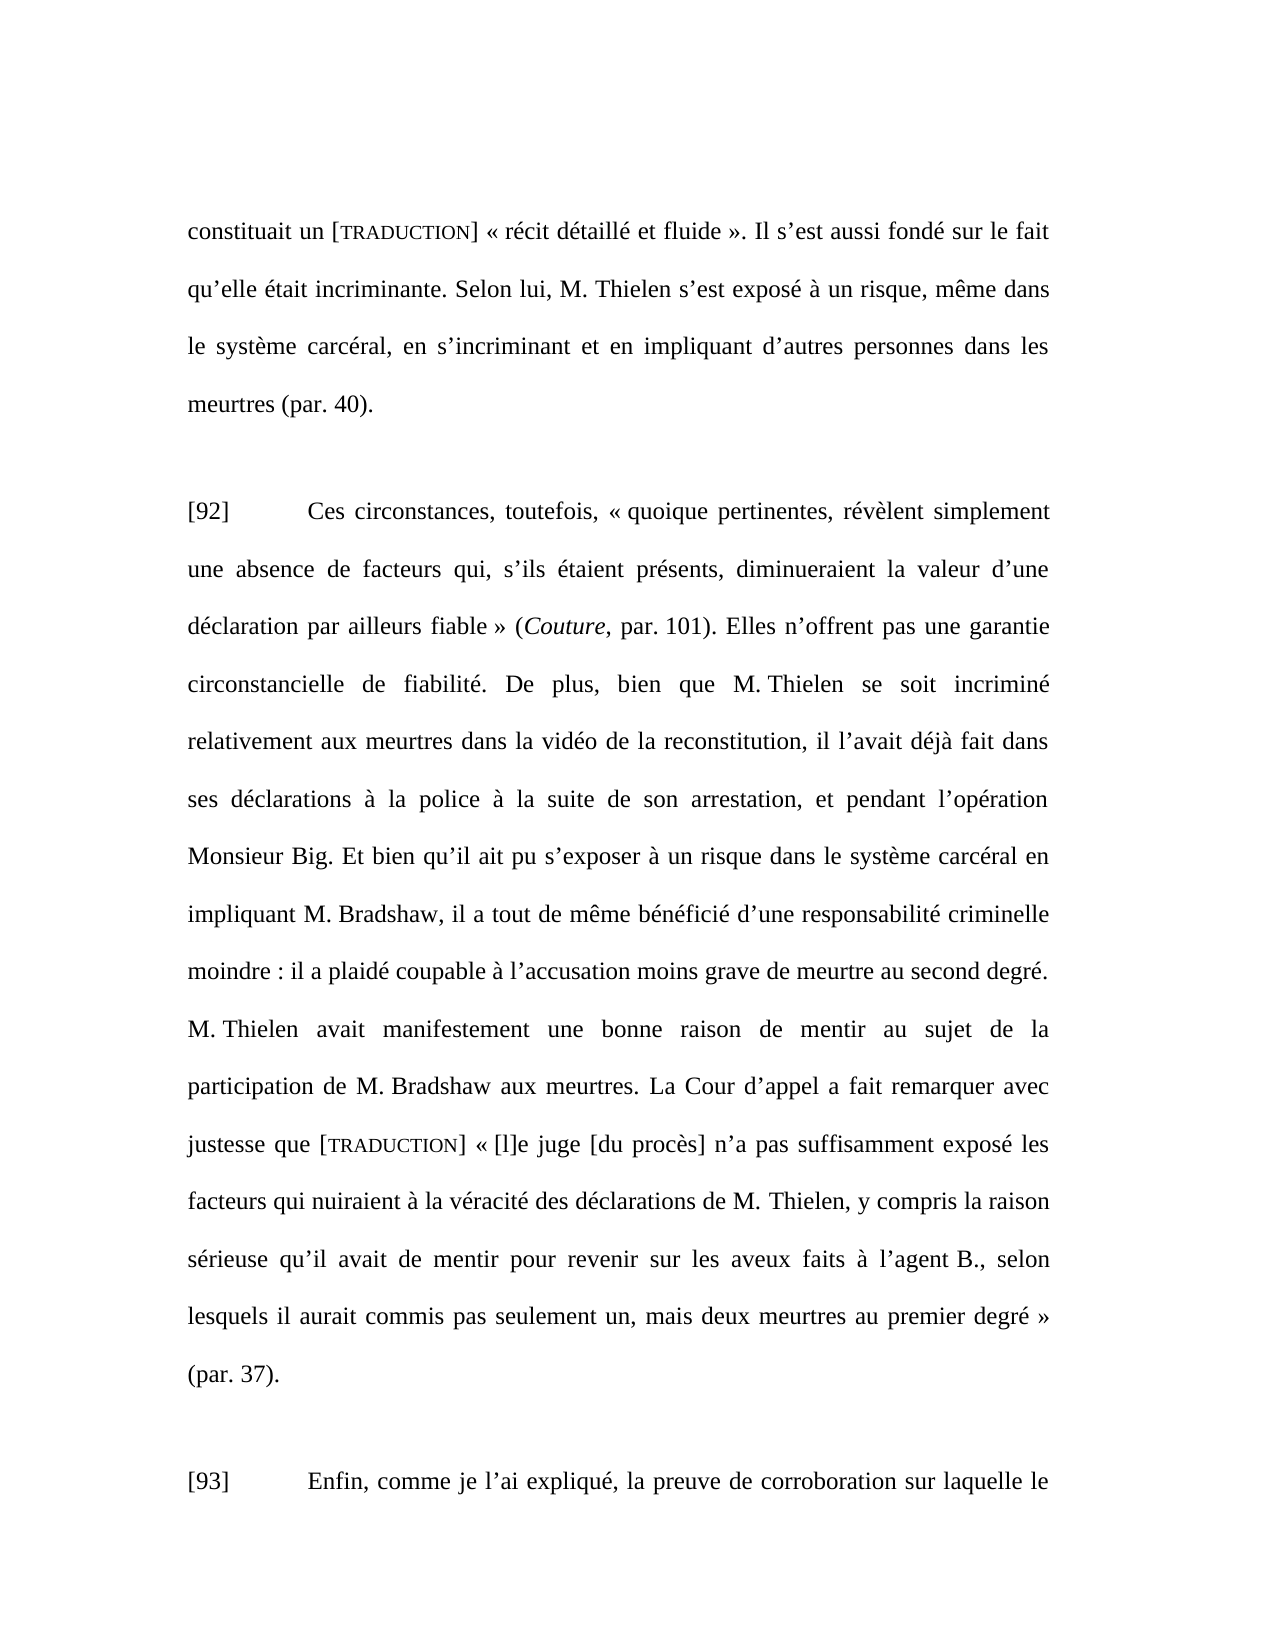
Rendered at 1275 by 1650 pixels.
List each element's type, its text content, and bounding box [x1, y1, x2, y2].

text Ces circonstances, toutefois, « quoique pertinentes, révèlent simplement une absence de facteurs qui, s’ils étaient présents, diminueraient la valeur d’une déclaration par ailleurs fiable » (Couture, par. 101). Elles n’offrent pas une garantie circonstancielle de fiabilité. De plus, bien que M. Thielen se soit incriminé relativement aux meurtres dans la vidéo de la reconstitution, il l’avait déjà fait dans ses déclarations à la police à la suite de son arrestation, et pendant l’opération Monsieur Big. Et bien qu’il ait pu s’exposer à un risque dans le système carcéral en impliquant M. Bradshaw, il a tout de même bénéficié d’une responsabilité criminelle moindre : il a plaidé coupable à l’accusation moins grave de meurtre au second degré. M. Thielen avait manifestement une bonne raison de mentir au sujet de la participation de M. Bradshaw aux meurtres. La Cour d’appel a fait remarquer avec justesse que [traduction] « [l]e juge [du procès] n’a pas suffisamment exposé les facteurs qui nuiraient à la véracité des déclarations de M. Thielen, y compris la raison sérieuse qu’il avait de mentir pour revenir sur les aveux faits à l’agent B., selon lesquels il aurait commis pas seulement un, mais deux meurtres au premier degré » (par. 37). [187, 496, 1050, 1388]
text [187, 1466, 1050, 1495]
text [187, 216, 1050, 418]
